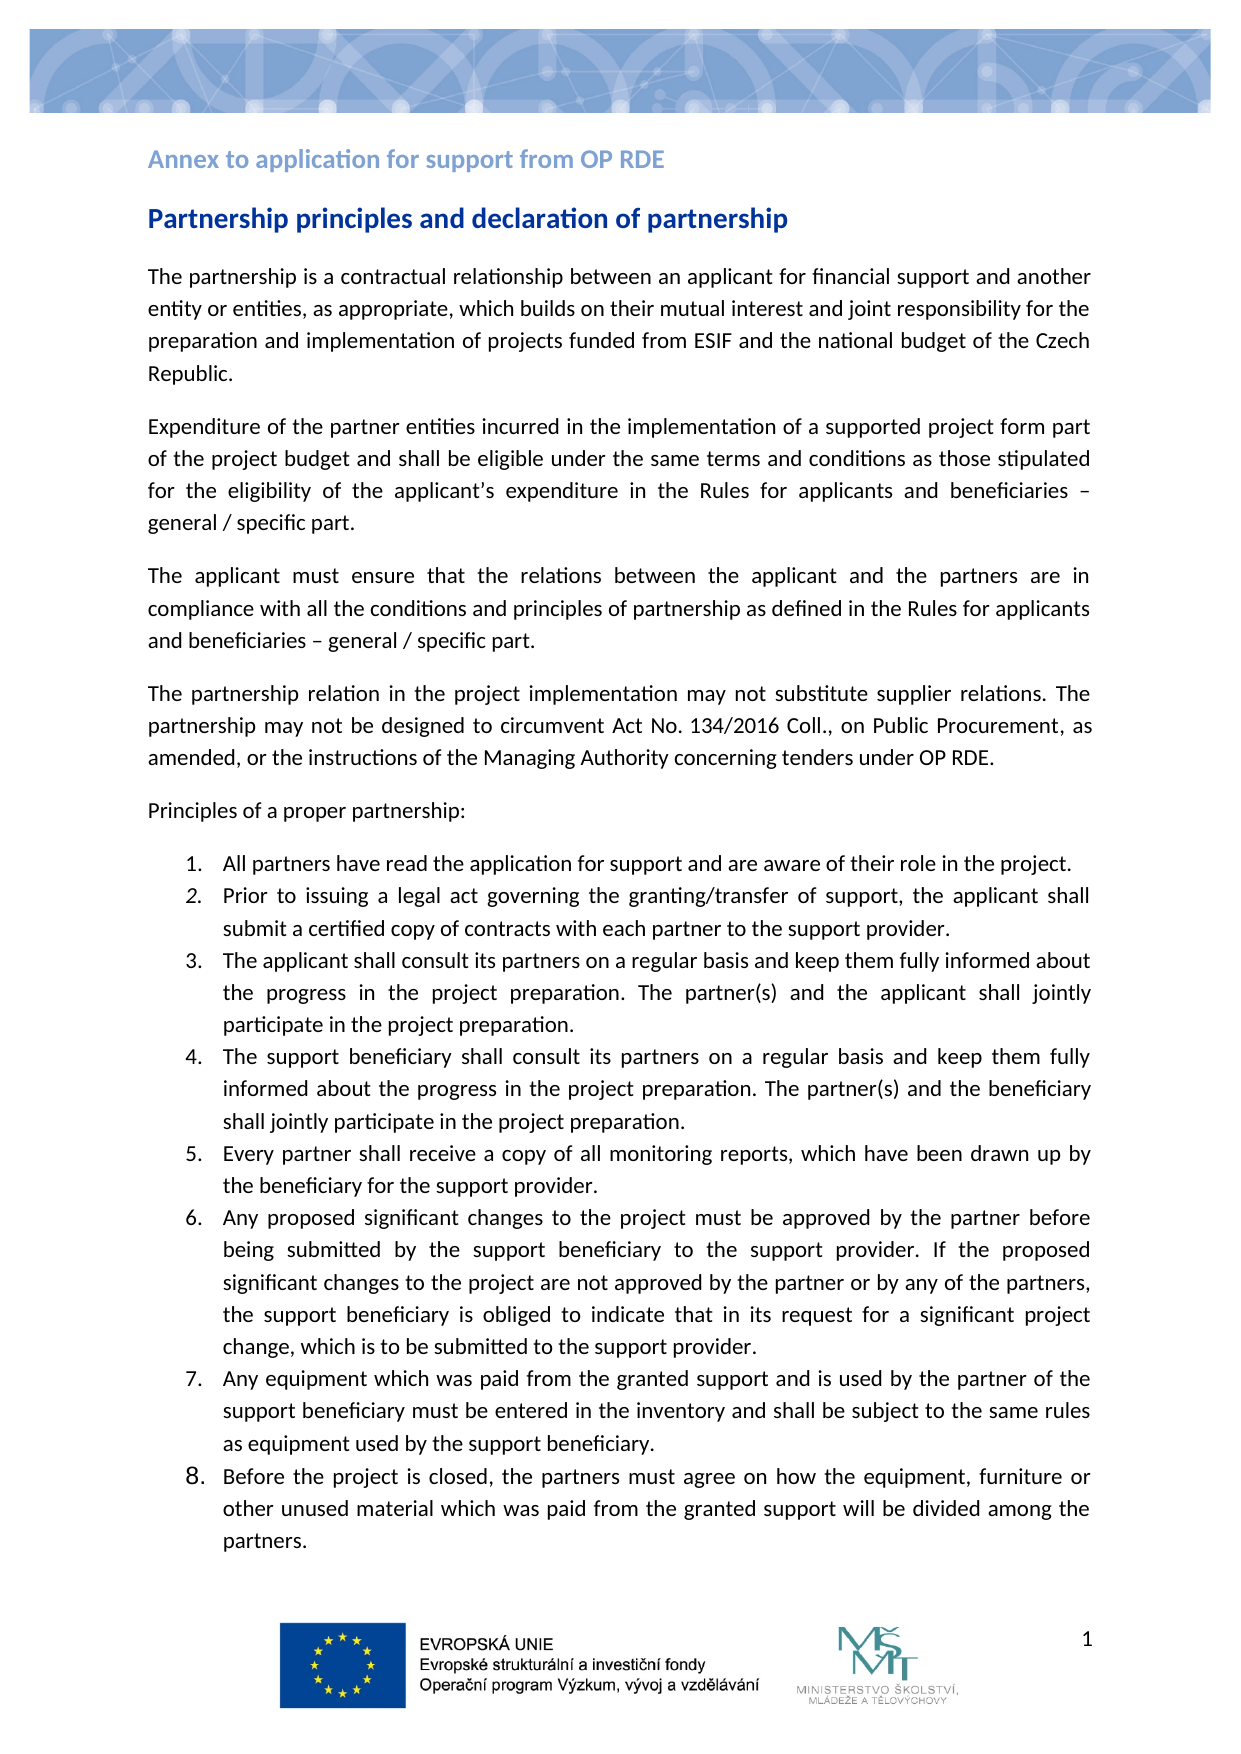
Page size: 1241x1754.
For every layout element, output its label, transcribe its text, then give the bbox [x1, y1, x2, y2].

picture [237, 1581, 1000, 1750]
text The applicant must ensure that the relations between the applicant and the partners are in compliance with all the conditions and principles of partnership as defined in the Rules for applicants and beneficiaries – general / specific part. [148, 561, 1092, 654]
text The partnership is a contractual relationship between an applicant for financial support and another entity or entities, as appropriate, which builds on their mutual interest and joint responsibility for the preparation and implementation of projects funded from ESIF and the national budget of the Czech Republic. [148, 262, 1092, 387]
list Any proposed significant changes to the project must be approved by the partner before being submitted by the support beneficiary to the support provider. If the proposed significant changes to the project are not approved by the partner or by any of the partners, the support beneficiary is obliged to indicate that in its request for a significant project change, which is to be submitted to the support provider. [185, 1203, 1092, 1360]
list Every partner shall receive a copy of all monitoring reports, which have been drawn up by the beneficiary for the support provider. [185, 1139, 1092, 1199]
list Prior to issuing a legal act governing the granting/transfer of support, the applicant shall submit a certified copy of contracts with each partner to the support provider. [185, 881, 1092, 942]
text Expenditure of the partner entities incurred in the implementation of a supported project form part of the project budget and shall be eligible under the same terms and conditions as those stipulated for the eligibility of the applicant’s expenditure in the Rules for applicants and beneficiaries – general / specific part. [148, 412, 1092, 536]
list Before the project is closed, the partners must agree on how the equipment, furniture or other unused material which was paid from the granted support will be divided among the partners. [185, 1461, 1092, 1554]
subtitle Annex to application for support from OP RDE [148, 142, 1092, 175]
picture [29, 29, 1211, 113]
text The partnership relation in the project implementation may not substitute supplier relations. The partnership may not be designed to circumvent Act No. 134/2016 Coll., on Public Procurement, as amended, or the instructions of the Managing Authority concerning tenders under OP RDE. [148, 679, 1092, 771]
list Any equipment which was paid from the granted support and is used by the partner of the support beneficiary must be entered in the inventory and shall be subject to the same rules as equipment used by the support beneficiary. [185, 1364, 1092, 1457]
list The applicant shall consult its partners on a regular basis and keep them fully informed about the progress in the project preparation. The partner(s) and the applicant shall jointly participate in the project preparation. [185, 946, 1092, 1038]
list All partners have read the application for support and are aware of their role in the project. [185, 849, 1092, 877]
list The support beneficiary shall consult its partners on a regular basis and keep them fully informed about the progress in the project preparation. The partner(s) and the beneficiary shall jointly participate in the project preparation. [185, 1042, 1092, 1135]
text Principles of a proper partnership: [148, 796, 1092, 824]
subtitle Partnership principles and declaration of partnership [148, 201, 1092, 236]
